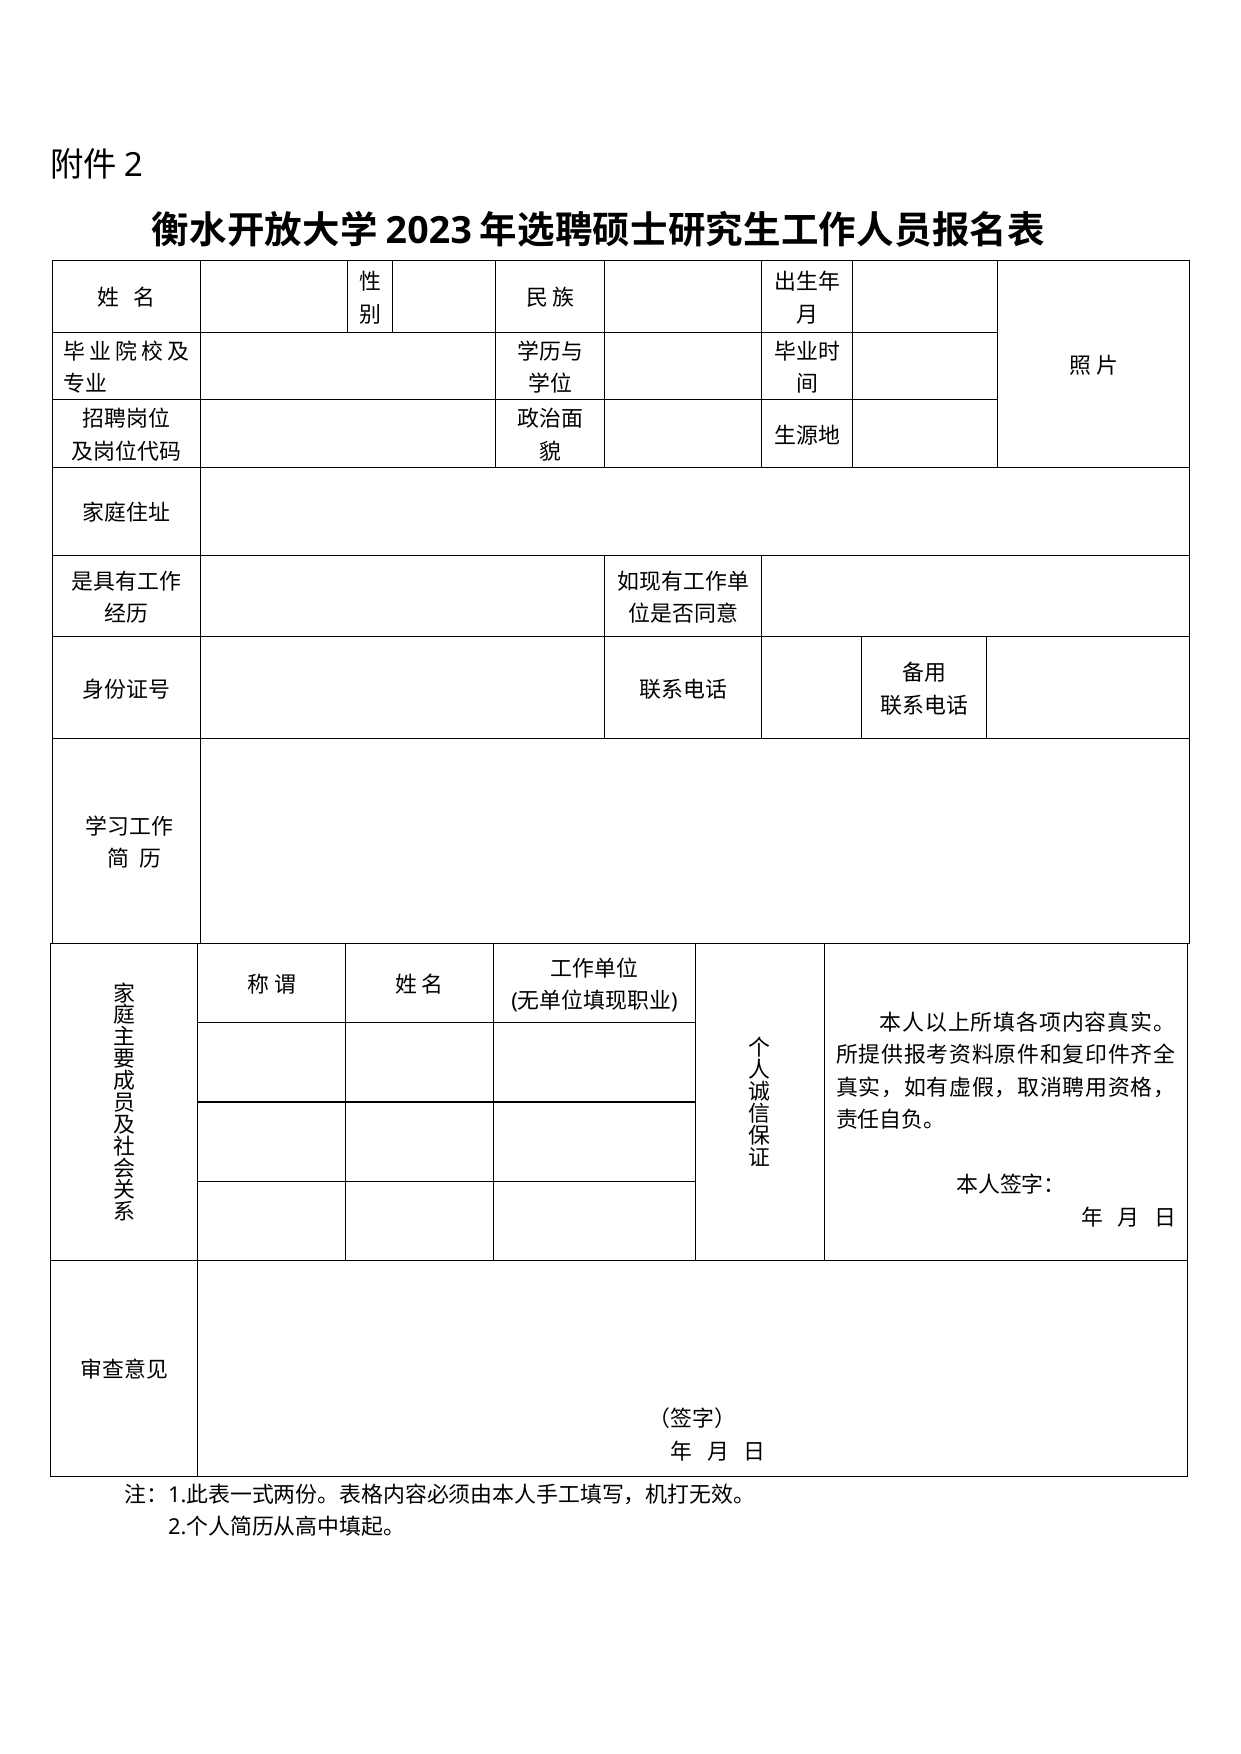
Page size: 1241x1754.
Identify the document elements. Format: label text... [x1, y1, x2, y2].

table_header 性别 [348, 261, 392, 332]
table_cell [198, 1023, 345, 1101]
table_header 照 片 [998, 261, 1189, 467]
table_cell 备用 联系电话 [862, 637, 986, 738]
table_cell [605, 333, 761, 399]
table_cell [346, 1103, 493, 1181]
table_cell [201, 333, 495, 399]
table_header [393, 261, 495, 332]
table_cell [201, 556, 604, 636]
table_cell [853, 400, 997, 467]
table_cell [853, 333, 997, 399]
table_cell [201, 468, 1189, 554]
table_cell 家庭住址 [53, 468, 200, 554]
table_cell 生源地 [762, 400, 852, 467]
table_cell [198, 1103, 345, 1181]
table_cell 家庭主要成员及社会关系 [51, 944, 197, 1260]
table_cell [198, 1182, 345, 1260]
table_cell [201, 637, 604, 738]
table_cell 招聘岗位 及岗位代码 [53, 400, 200, 467]
table_cell [987, 637, 1189, 738]
table_header [201, 261, 347, 332]
table_cell 本人以上所填各项内容真实。所提供报考资料原件和复印件齐全真实，如有虚假，取消聘用资格，责任自负。 本人签字： 年 月 日 [825, 944, 1187, 1260]
table_header [605, 261, 761, 332]
table_cell 身份证号 [53, 637, 200, 738]
text 附件2 [50, 129, 1116, 194]
table_cell 工作单位 (无单位填现职业) [494, 944, 695, 1022]
table_cell [605, 400, 761, 467]
text 注：1.此表一式两份。表格内容必须由本人手工填写，机打无效。 [124, 1477, 1116, 1509]
table_cell [494, 1023, 695, 1101]
table_cell 个人诚信保证 [696, 944, 824, 1260]
table_cell 毕业院校及专业 [53, 333, 200, 399]
table_cell [762, 556, 1189, 636]
table_cell 政治面貌 [496, 400, 604, 467]
table_cell [346, 1182, 493, 1260]
table_cell [346, 1023, 493, 1101]
table_header 民 族 [496, 261, 604, 332]
text 衡水开放大学2023年选聘硕士研究生工作人员报名表 [50, 194, 1116, 259]
table_cell 如现有工作单位是否同意 [605, 556, 761, 636]
text 2.个人简历从高中填起。 [124, 1509, 1116, 1542]
table_cell 姓 名 [346, 944, 493, 1022]
table_cell （签字） 年 月 日 [198, 1261, 1187, 1476]
table_cell 是具有工作经历 [53, 556, 200, 636]
table_cell [762, 637, 861, 738]
table_header [853, 261, 997, 332]
table_cell [494, 1103, 695, 1181]
table_cell 学习工作 简 历 [53, 739, 200, 943]
table_cell 学历与学位 [496, 333, 604, 399]
table_cell 称 谓 [198, 944, 345, 1022]
table_cell [494, 1182, 695, 1260]
table_header 姓 名 [53, 261, 200, 332]
table_header 出生年月 [762, 261, 852, 332]
table_cell [201, 739, 1189, 943]
table_cell 联系电话 [605, 637, 761, 738]
table_cell 审查意见 [51, 1261, 197, 1476]
table_cell 毕业时间 [762, 333, 852, 399]
table_cell [201, 400, 495, 467]
